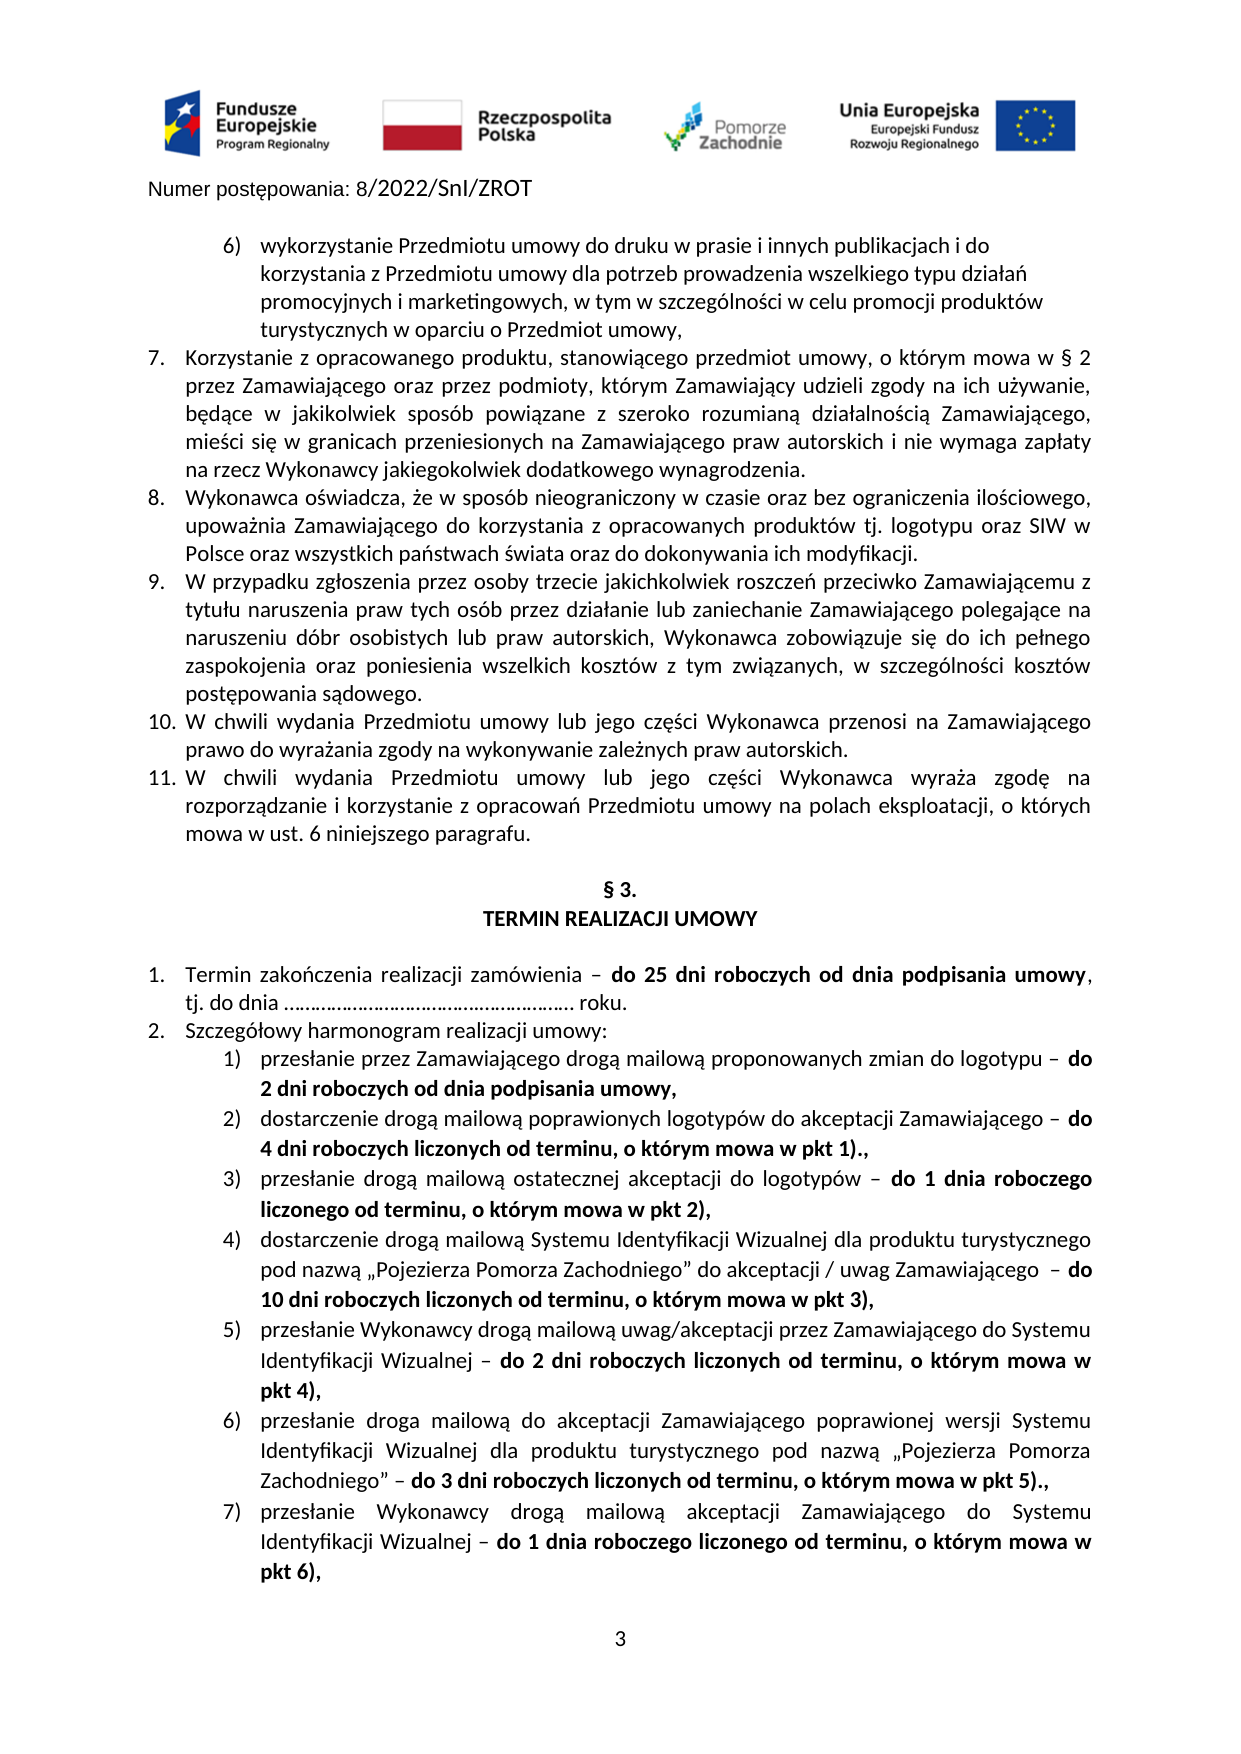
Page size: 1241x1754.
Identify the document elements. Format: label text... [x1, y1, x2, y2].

list dostarczenie drogą mailową Systemu Identyfikacji Wizualnej dla produktu turystycznego pod nazwą „Pojezierza Pomorza Zachodniego” do akceptacji / uwag Zamawiającego – do 10 dni roboczych liczonych od terminu, o którym mowa w pkt 3), [223, 1225, 1092, 1313]
list Korzystanie z opracowanego produktu, stanowiącego przedmiot umowy, o którym mowa w § 2 przez Zamawiającego oraz przez podmioty, którym Zamawiający udzieli zgody na ich używanie, będące w jakikolwiek sposób powiązane z szeroko rozumianą działalnością Zamawiającego, mieści się w granicach przeniesionych na Zamawiającego praw autorskich i nie wymaga zapłaty na rzecz Wykonawcy jakiegokolwiek dodatkowego wynagrodzenia. [148, 343, 1092, 483]
list przesłanie Wykonawcy drogą mailową uwag/akceptacji przez Zamawiającego do Systemu Identyfikacji Wizualnej – do 2 dni roboczych liczonych od terminu, o którym mowa w pkt 4), [223, 1316, 1092, 1404]
list Wykonawca oświadcza, że w sposób nieograniczony w czasie oraz bez ograniczenia ilościowego, upoważnia Zamawiającego do korzystania z opracowanych produktów tj. logotypu oraz SIW w Polsce oraz wszystkich państwach świata oraz do dokonywania ich modyfikacji. [148, 483, 1092, 567]
text TERMIN REALIZACJI UMOWY [148, 904, 1092, 932]
list W chwili wydania Przedmiotu umowy lub jego części Wykonawca przenosi na Zamawiającego prawo do wyrażania zgody na wykonywanie zależnych praw autorskich. [148, 707, 1092, 763]
picture [147, 73, 1093, 173]
list przesłanie Wykonawcy drogą mailową akceptacji Zamawiającego do Systemu Identyfikacji Wizualnej – do 1 dnia roboczego liczonego od terminu, o którym mowa w pkt 6), [223, 1497, 1092, 1585]
list Termin zakończenia realizacji zamówienia – do 25 dni roboczych od dnia podpisania umowy, tj. do dnia ……………………………….……………… roku. [148, 960, 1092, 1016]
list przesłanie drogą mailową ostatecznej akceptacji do logotypów – do 1 dnia roboczego liczonego od terminu, o którym mowa w pkt 2), [223, 1164, 1092, 1223]
list przesłanie przez Zamawiającego drogą mailową proponowanych zmian do logotypu – do 2 dni roboczych od dnia podpisania umowy, [223, 1044, 1092, 1102]
text § 3. [148, 876, 1092, 904]
list W przypadku zgłoszenia przez osoby trzecie jakichkolwiek roszczeń przeciwko Zamawiającemu z tytułu naruszenia praw tych osób przez działanie lub zaniechanie Zamawiającego polegające na naruszeniu dóbr osobistych lub praw autorskich, Wykonawca zobowiązuje się do ich pełnego zaspokojenia oraz poniesienia wszelkich kosztów z tym związanych, w szczególności kosztów postępowania sądowego. [148, 567, 1092, 707]
list Szczegółowy harmonogram realizacji umowy: [148, 1016, 1092, 1044]
list przesłanie droga mailową do akceptacji Zamawiającego poprawionej wersji Systemu Identyfikacji Wizualnej dla produktu turystycznego pod nazwą „Pojezierza Pomorza Zachodniego” – do 3 dni roboczych liczonych od terminu, o którym mowa w pkt 5)., [223, 1406, 1092, 1495]
list dostarczenie drogą mailową poprawionych logotypów do akceptacji Zamawiającego – do 4 dni roboczych liczonych od terminu, o którym mowa w pkt 1)., [223, 1104, 1092, 1162]
list W chwili wydania Przedmiotu umowy lub jego części Wykonawca wyraża zgodę na rozporządzanie i korzystanie z opracowań Przedmiotu umowy na polach eksploatacji, o których mowa w ust. 6 niniejszego paragrafu. [148, 763, 1092, 848]
list wykorzystanie Przedmiotu umowy do druku w prasie i innych publikacjach i do korzystania z Przedmiotu umowy dla potrzeb prowadzenia wszelkiego typu działań promocyjnych i marketingowych, w tym w szczególności w celu promocji produktów turystycznych w oparciu o Przedmiot umowy, [223, 231, 1092, 343]
